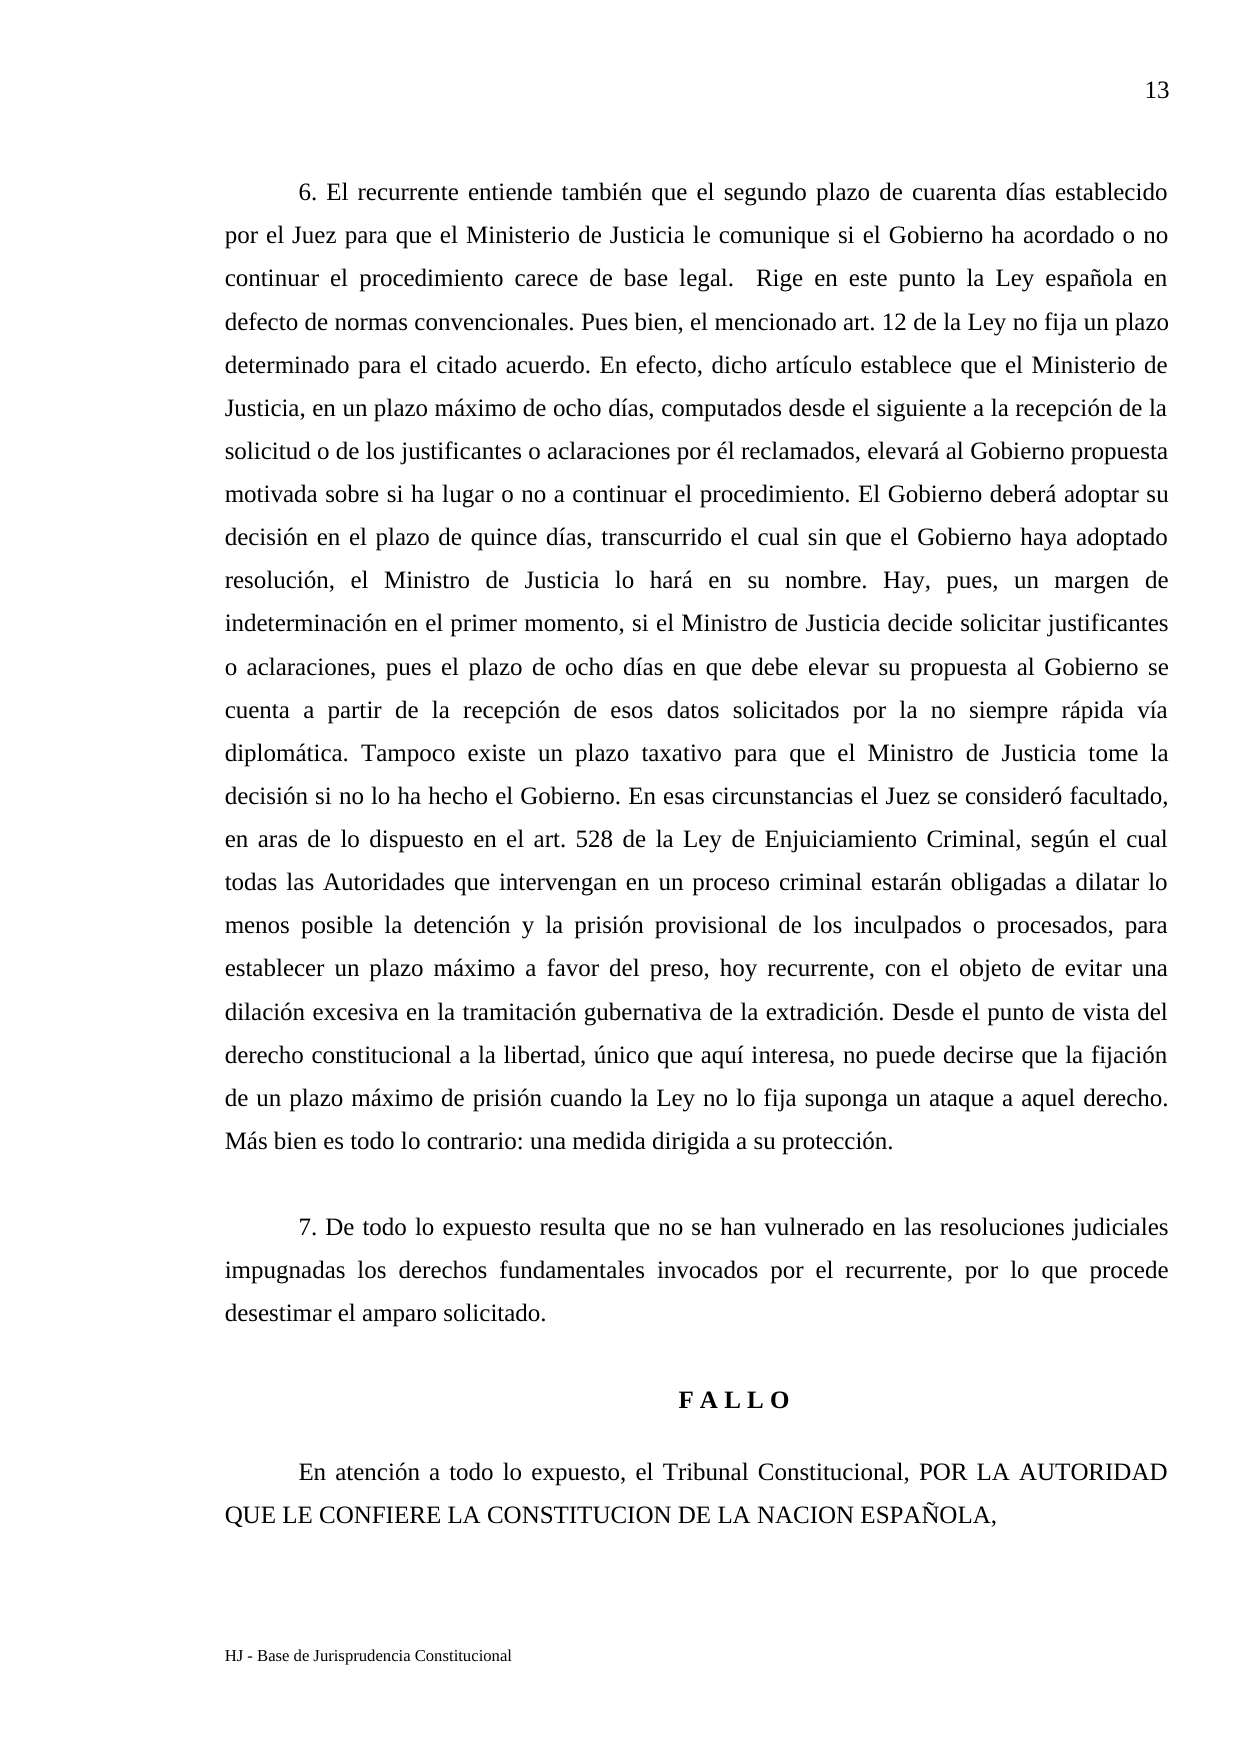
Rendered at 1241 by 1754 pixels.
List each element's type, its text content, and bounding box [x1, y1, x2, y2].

text 7. De todo lo expuesto resulta que no se han vulnerado en las resoluciones judiciales impugnadas los derechos fundamentales invocados por el recurrente, por lo que procede desestimar el amparo solicitado. [224, 1212, 1169, 1327]
subtitle F A L L O [224, 1385, 1169, 1413]
text En atención a todo lo expuesto, el Tribunal Constitucional, POR LA AUTORIDAD QUE LE CONFIERE LA CONSTITUCION DE LA NACION ESPAÑOLA, [224, 1457, 1169, 1528]
text 6. El recurrente entiende también que el segundo plazo de cuarenta días establecido por el Juez para que el Ministerio de Justicia le comunique si el Gobierno ha acordado o no continuar el procedimiento carece de base legal. Rige en este punto la Ley española en defecto de normas convencionales. Pues bien, el mencionado art. 12 de la Ley no fija un plazo determinado para el citado acuerdo. En efecto, dicho artículo establece que el Ministerio de Justicia, en un plazo máximo de ocho días, computados desde el siguiente a la recepción de la solicitud o de los justificantes o aclaraciones por él reclamados, elevará al Gobierno propuesta motivada sobre si ha lugar o no a continuar el procedimiento. El Gobierno deberá adoptar su decisión en el plazo de quince días, transcurrido el cual sin que el Gobierno haya adoptado resolución, el Ministro de Justicia lo hará en su nombre. Hay, pues, un margen de indeterminación en el primer momento, si el Ministro de Justicia decide solicitar justificantes o aclaraciones, pues el plazo de ocho días en que debe elevar su propuesta al Gobierno se cuenta a partir de la recepción de esos datos solicitados por la no siempre rápida vía diplomática. Tampoco existe un plazo taxativo para que el Ministro de Justicia tome la decisión si no lo ha hecho el Gobierno. En esas circunstancias el Juez se consideró facultado, en aras de lo dispuesto en el art. 528 de la Ley de Enjuiciamiento Criminal, según el cual todas las Autoridades que intervengan en un proceso criminal estarán obligadas a dilatar lo menos posible la detención y la prisión provisional de los inculpados o procesados, para establecer un plazo máximo a favor del preso, hoy recurrente, con el objeto de evitar una dilación excesiva en la tramitación gubernativa de la extradición. Desde el punto de vista del derecho constitucional a la libertad, único que aquí interesa, no puede decirse que la fijación de un plazo máximo de prisión cuando la Ley no lo fija suponga un ataque a aquel derecho. Más bien es todo lo contrario: una medida dirigida a su protección. [224, 177, 1169, 1155]
